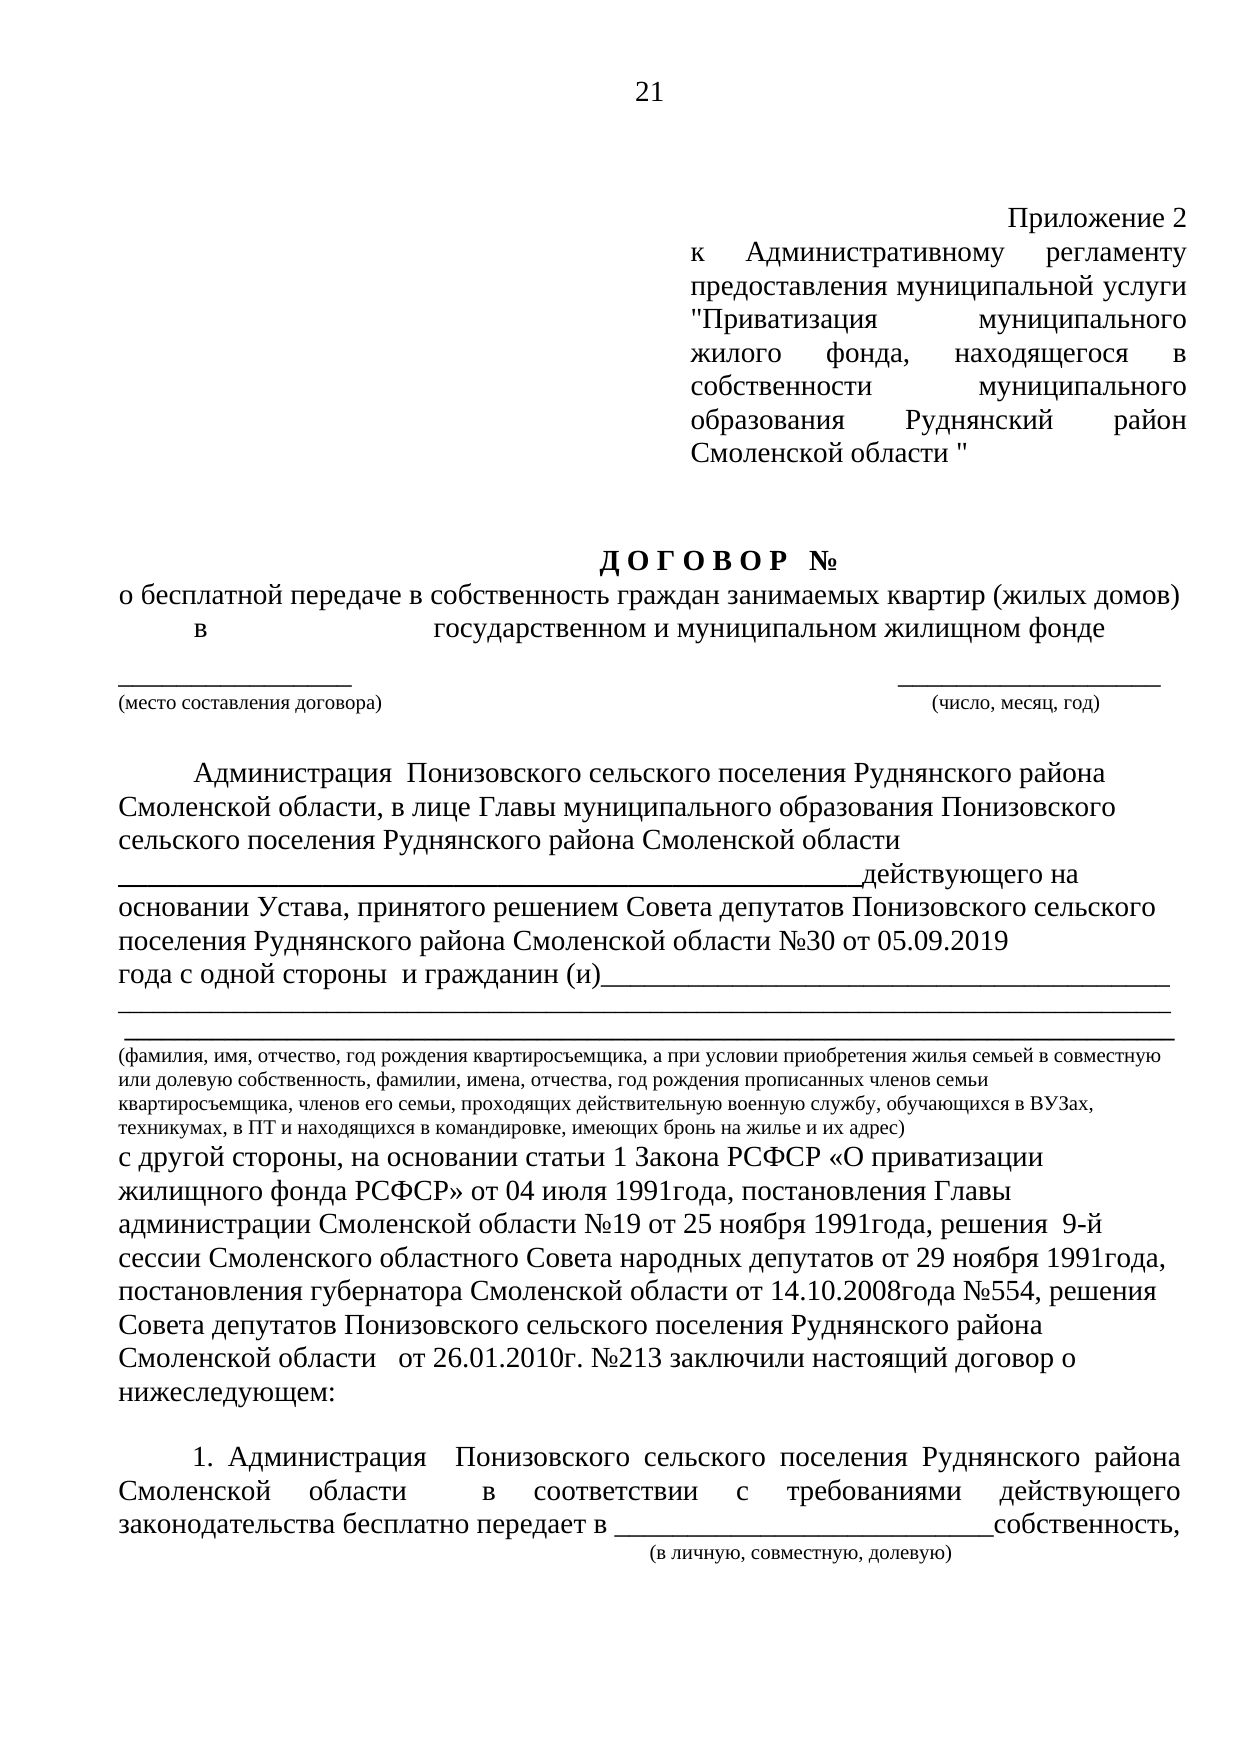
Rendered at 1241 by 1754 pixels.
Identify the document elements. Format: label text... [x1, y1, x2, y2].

text с другой стороны, на основании статьи 1 Закона РСФСР «О приватизации жилищного фонда РСФСР» от 04 июля 1991года, постановления Главы администрации Смоленской области №19 от 25 ноября 1991года, решения 9-й сессии Смоленского областного Совета народных депутатов от 29 ноября 1991года, постановления губернатора Смоленской области от 14.10.2008года №554, решения Совета депутатов Понизовского сельского поселения Руднянского района Смоленской области от 26.01.2010г. №213 заключили настоящий договор о нижеследующем: [118, 1139, 1181, 1407]
text (фамилия, имя, отчество, год рождения квартиросъемщика, а при условии приобретения жилья семьей в совместную или долевую собственность, фамилии, имена, отчества, год рождения прописанных членов семьи [118, 1043, 1181, 1091]
text (в личную, совместную, долевую) [118, 1540, 1181, 1564]
text ________________ __________________ [118, 657, 1181, 690]
text квартиросъемщика, членов его семьи, проходящих действительную военную службу, обучающихся в ВУЗах, техникумах, в ПТ и находящихся в командировке, имеющих бронь на жилье и их адрес) [118, 1091, 1181, 1139]
subtitle Д О Г О В О Р № [118, 543, 1181, 577]
text 1. Администрация Понизовского сельского поселения Руднянского района Смоленской области в соответствии с требованиями действующего законодательства бесплатно передает в __________________________собственность, [118, 1439, 1181, 1540]
text Администрация Понизовского сельского поселения Руднянского района Смоленской области, в лице Главы муниципального образования Понизовского сельского поселения Руднянского района Смоленской области ___________________________________________________действующего на основании Устава, принятого решением Совета депутатов Понизовского сельского поселения Руднянского района Смоленской области №30 от 05.09.2019 года с одной стороны и гражданин (и)_______________________________________ ___________________________________________________________________________________________ [118, 755, 1181, 1014]
text ____________________________________________________________________________________ [118, 1014, 1181, 1043]
text о бесплатной передаче в собственность граждан занимаемых квартир (жилых домов) в государственном и муниципальном жилищном фонде [118, 577, 1181, 644]
text (место составления договора) (число, месяц, год) [118, 690, 1181, 714]
